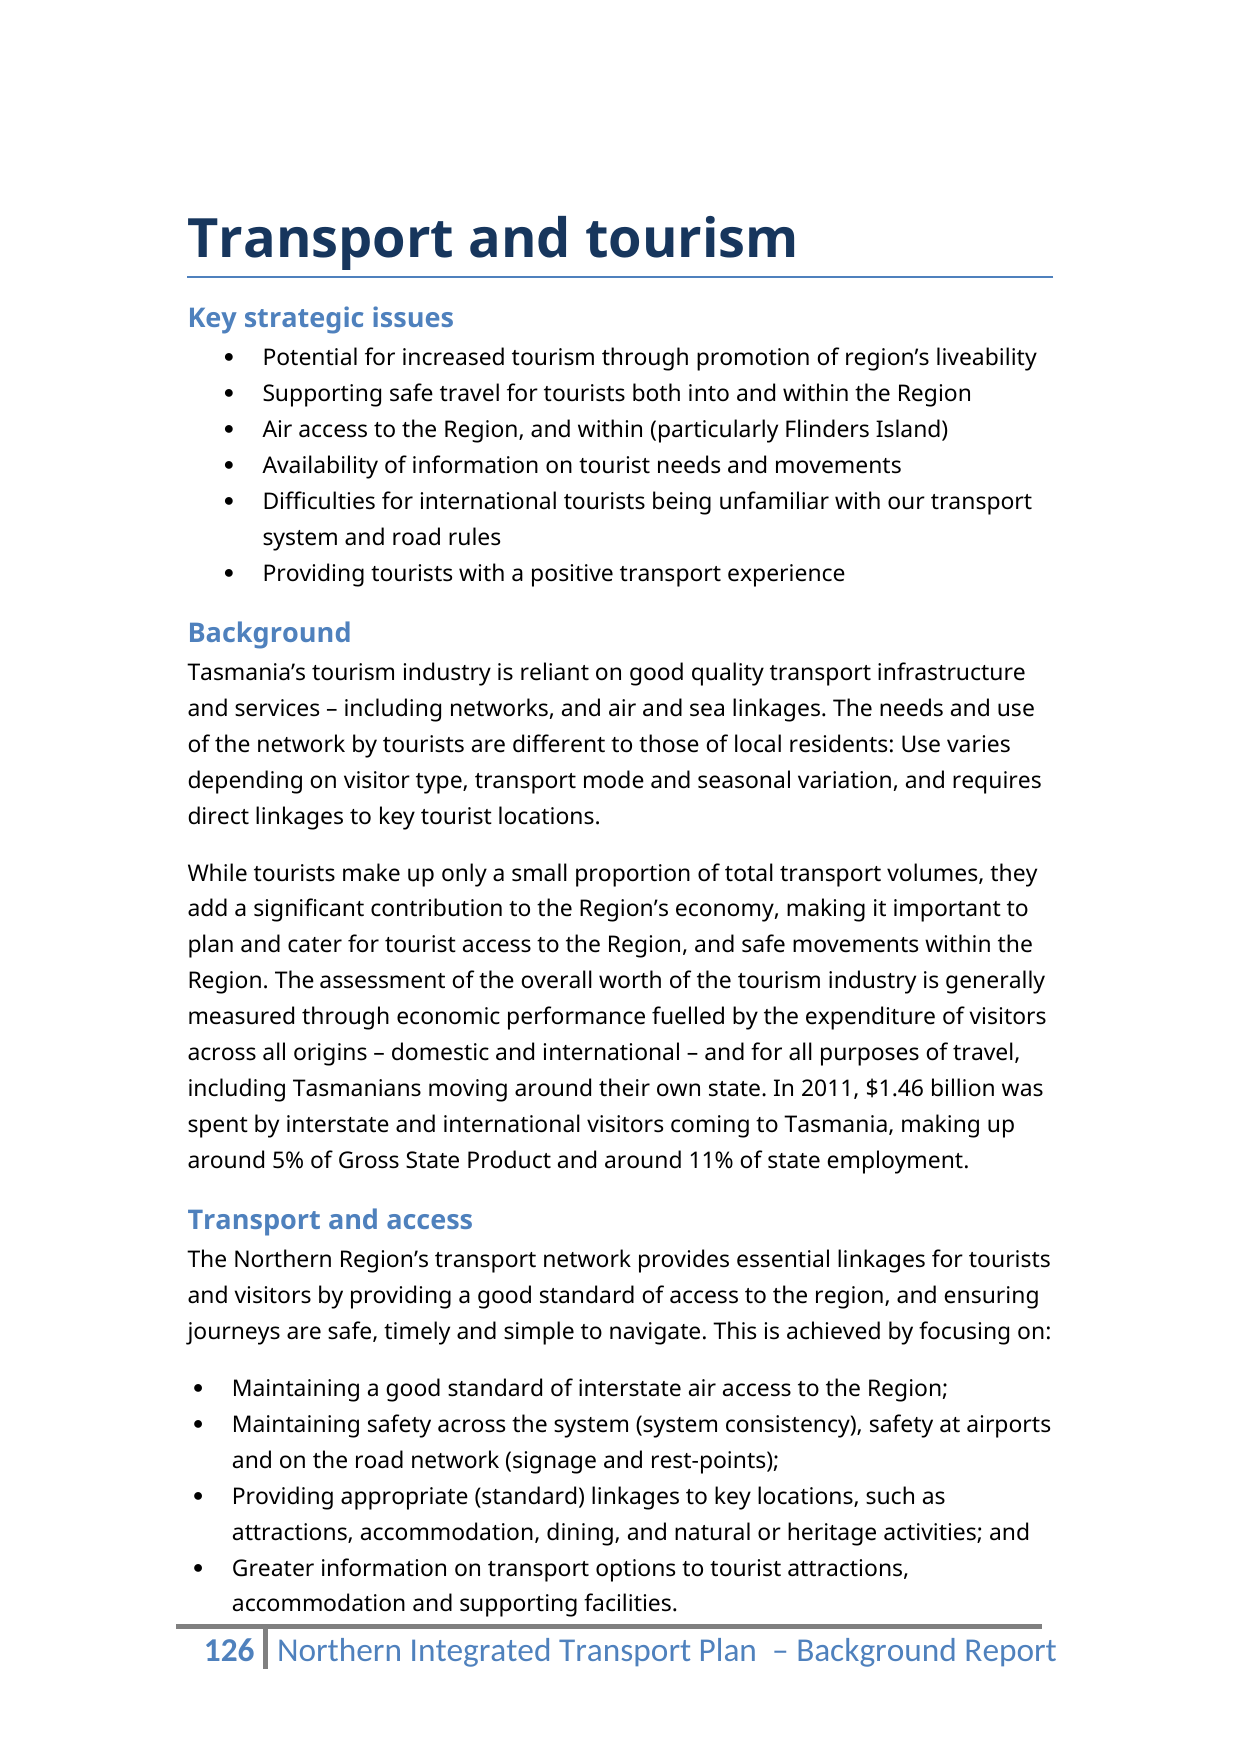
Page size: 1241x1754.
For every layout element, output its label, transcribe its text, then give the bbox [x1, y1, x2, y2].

list Greater information on transport options to tourist attractions, accommodation and supporting facilities. [194, 1551, 1053, 1619]
list Air access to the Region, and within (particularly Flinders Island) [225, 413, 1053, 444]
list Maintaining a good standard of interstate air access to the Region; [194, 1372, 1053, 1403]
list Providing appropriate (standard) linkages to key locations, such as attractions, accommodation, dining, and natural or heritage activities; and [194, 1479, 1053, 1547]
text The Northern Region’s transport network provides essential linkages for tourists and visitors by providing a good standard of access to the region, and ensuring journeys are safe, timely and simple to navigate. This is achieved by focusing on: [187, 1243, 1053, 1346]
subtitle Transport and access [187, 1201, 1053, 1238]
text While tourists make up only a small proportion of total transport volumes, they add a significant contribution to the Region’s economy, making it important to plan and cater for tourist access to the Region, and safe movements within the Region. The assessment of the overall worth of the tourism industry is generally measured through economic performance fuelled by the expenditure of visitors across all origins – domestic and international – and for all purposes of travel, including Tasmanians moving around their own state. In 2011, $1.46 billion was spent by interstate and international visitors coming to Tasmania, making up around 5% of Gross State Product and around 11% of state employment. [187, 856, 1053, 1175]
list Providing tourists with a positive transport experience [225, 557, 1053, 588]
list Difficulties for international tourists being unfamiliar with our transport system and road rules [225, 485, 1053, 552]
list Availability of information on tourist needs and movements [225, 449, 1053, 480]
subtitle Transport and tourism [187, 200, 1053, 276]
subtitle Background [187, 613, 1053, 650]
text Tasmania’s tourism industry is reliant on good quality transport infrastructure and services – including networks, and air and sea linkages. The needs and use of the network by tourists are different to those of local residents: Use varies depending on visitor type, transport mode and seasonal variation, and requires direct linkages to key tourist locations. [187, 656, 1053, 831]
list Supporting safe travel for tourists both into and within the Region [225, 377, 1053, 408]
list Maintaining safety across the system (system consistency), safety at airports and on the road network (signage and rest-points); [194, 1408, 1053, 1475]
list Potential for increased tourism through promotion of region’s liveability [225, 341, 1053, 372]
subtitle Key strategic issues [187, 299, 1053, 336]
